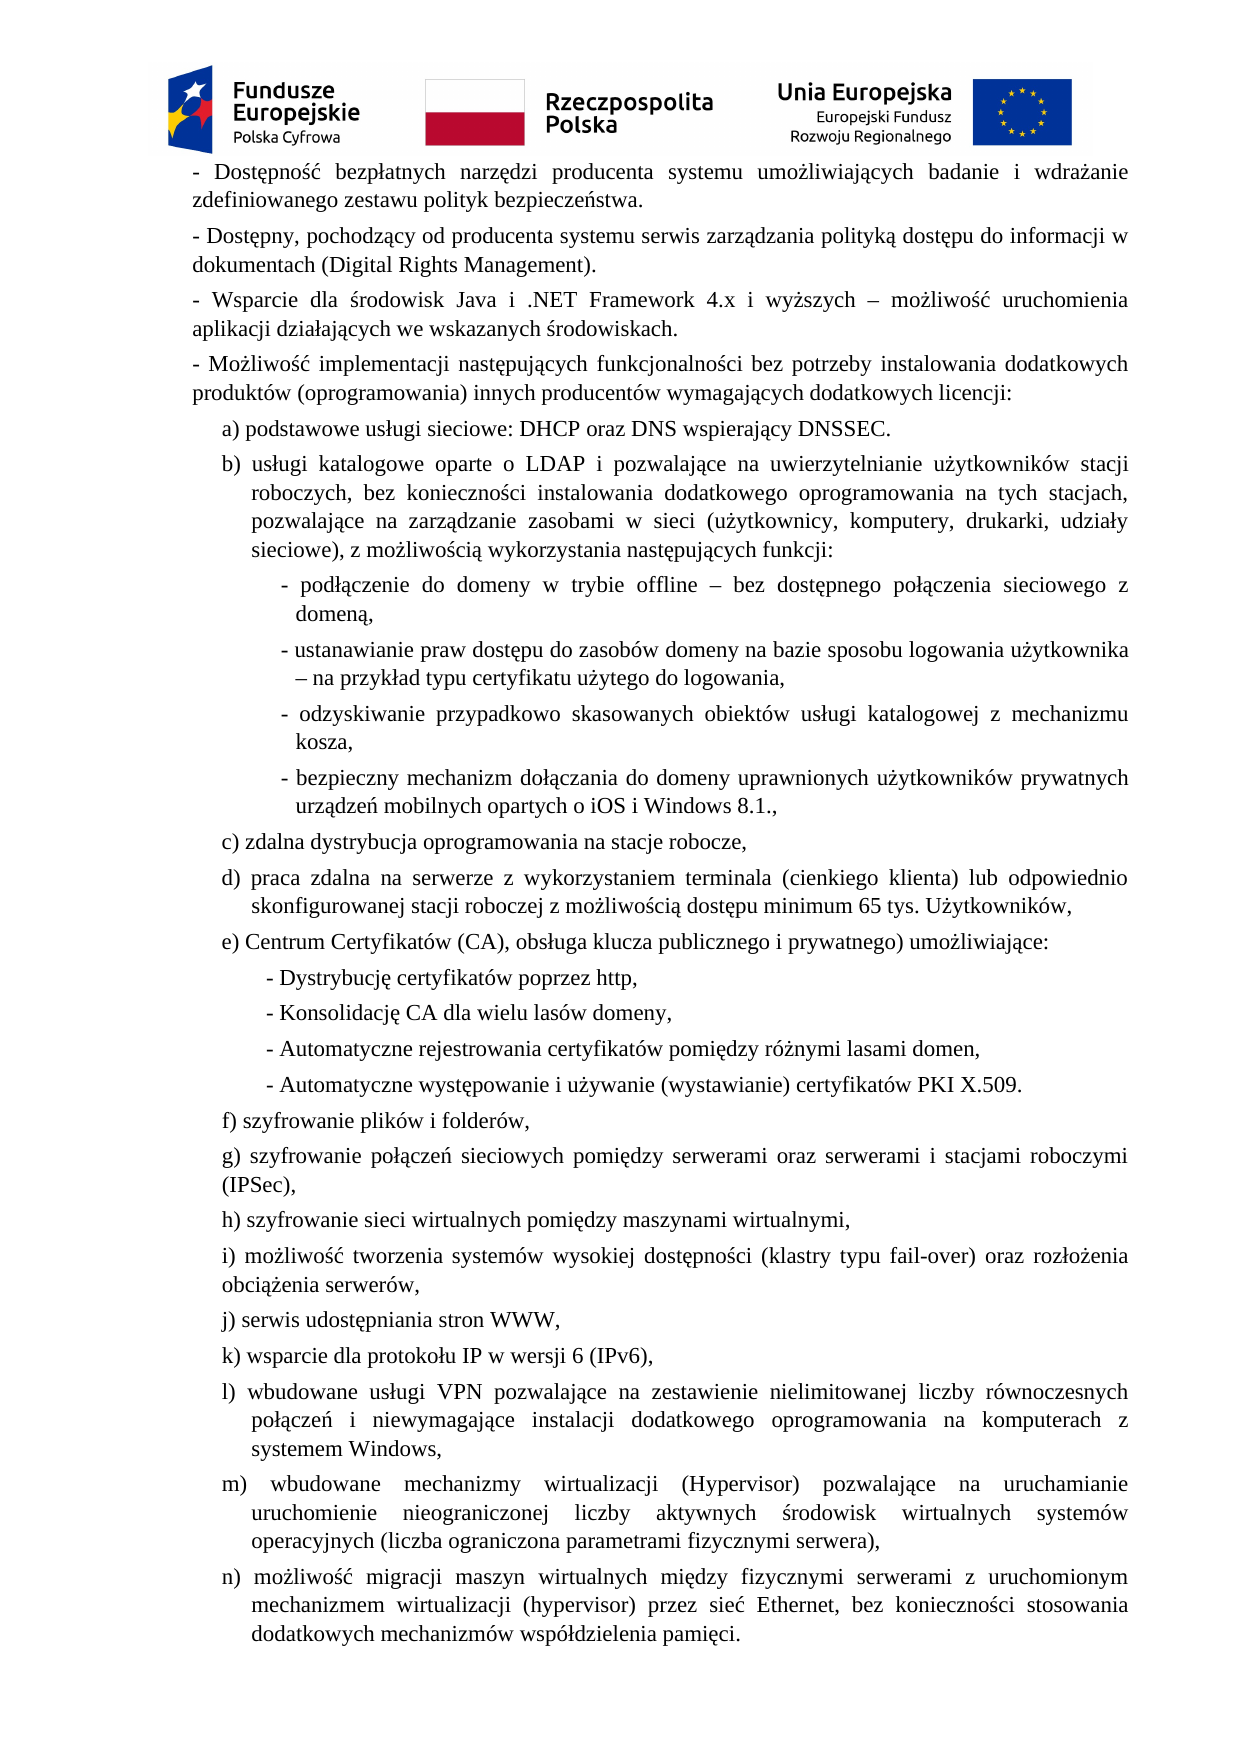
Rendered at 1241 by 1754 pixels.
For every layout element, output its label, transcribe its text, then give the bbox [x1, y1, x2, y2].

text d) praca zdalna na serwerze z wykorzystaniem terminala (cienkiego klienta) lub odpowiednio skonfigurowanej stacji roboczej z możliwością dostępu minimum 65 tys. Użytkowników, [221, 864, 1130, 919]
text - Wsparcie dla środowisk Java i .NET Framework 4.x i wyższych – możliwość uruchomienia aplikacji działających we wskazanych środowiskach. [192, 286, 1130, 341]
text - Dostępny, pochodzący od producenta systemu serwis zarządzania polityką dostępu do informacji w dokumentach (Digital Rights Management). [192, 222, 1130, 277]
text k) wsparcie dla protokołu IP w wersji 6 (IPv6), [222, 1342, 1130, 1368]
text - Dostępność bezpłatnych narzędzi producenta systemu umożliwiających badanie i wdrażanie zdefiniowanego zestawu polityk bezpieczeństwa. [192, 141, 1130, 213]
text - ustanawianie praw dostępu do zasobów domeny na bazie sposobu logowania użytkownika – na przykład typu certyfikatu użytego do logowania, [281, 636, 1130, 690]
text - Możliwość implementacji następujących funkcjonalności bez potrzeby instalowania dodatkowych produktów (oprogramowania) innych producentów wymagających dodatkowych licencji: [192, 351, 1130, 405]
text - Automatyczne występowanie i używanie (wystawianie) certyfikatów PKI X.509. [236, 1071, 1130, 1097]
text n) możliwość migracji maszyn wirtualnych między fizycznymi serwerami z uruchomionym mechanizmem wirtualizacji (hypervisor) przez sieć Ethernet, bez konieczności stosowania dodatkowych mechanizmów współdzielenia pamięci. [222, 1563, 1130, 1646]
text f) szyfrowanie plików i folderów, [222, 1107, 1130, 1133]
text - odzyskiwanie przypadkowo skasowanych obiektów usługi katalogowej z mechanizmu kosza, [281, 700, 1130, 754]
text c) zdalna dystrybucja oprogramowania na stacje robocze, [149, 828, 1130, 854]
text b) usługi katalogowe oparte o LDAP i pozwalające na uwierzytelnianie użytkowników stacji roboczych, bez konieczności instalowania dodatkowego oprogramowania na tych stacjach, pozwalające na zarządzanie zasobami w sieci (użytkownicy, komputery, drukarki, udziały sieciowe), z możliwością wykorzystania następujących funkcji: [222, 450, 1130, 562]
text h) szyfrowanie sieci wirtualnych pomiędzy maszynami wirtualnymi, [222, 1207, 1130, 1233]
text m) wbudowane mechanizmy wirtualizacji (Hypervisor) pozwalające na uruchamianie uruchomienie nieograniczonej liczby aktywnych środowisk wirtualnych systemów operacyjnych (liczba ograniczona parametrami fizycznymi serwera), [222, 1471, 1130, 1554]
text - podłączenie do domeny w trybie offline – bez dostępnego połączenia sieciowego z domeną, [281, 571, 1130, 626]
text - Konsolidację CA dla wielu lasów domeny, [236, 999, 1130, 1026]
text i) możliwość tworzenia systemów wysokiej dostępności (klastry typu fail-over) oraz rozłożenia obciążenia serwerów, [222, 1242, 1130, 1297]
text a) podstawowe usługi sieciowe: DHCP oraz DNS wspierający DNSSEC. [222, 415, 1130, 441]
text - Dystrybucję certyfikatów poprzez http, [193, 964, 1130, 990]
text j) serwis udostępniania stron WWW, [222, 1306, 1130, 1333]
text g) szyfrowanie połączeń sieciowych pomiędzy serwerami oraz serwerami i stacjami roboczymi (IPSec), [222, 1142, 1130, 1197]
text e) Centrum Certyfikatów (CA), obsługa klucza publicznego i prywatnego) umożliwiające: [149, 928, 1130, 954]
text - Automatyczne rejestrowania certyfikatów pomiędzy różnymi lasami domen, [236, 1035, 1130, 1062]
text l) wbudowane usługi VPN pozwalające na zestawienie nielimitowanej liczby równoczesnych połączeń i niewymagające instalacji dodatkowego oprogramowania na komputerach z systemem Windows, [222, 1378, 1130, 1461]
text - bezpieczny mechanizm dołączania do domeny uprawnionych użytkowników prywatnych urządzeń mobilnych opartych o iOS i Windows 8.1., [281, 764, 1130, 819]
picture [147, 62, 1093, 156]
